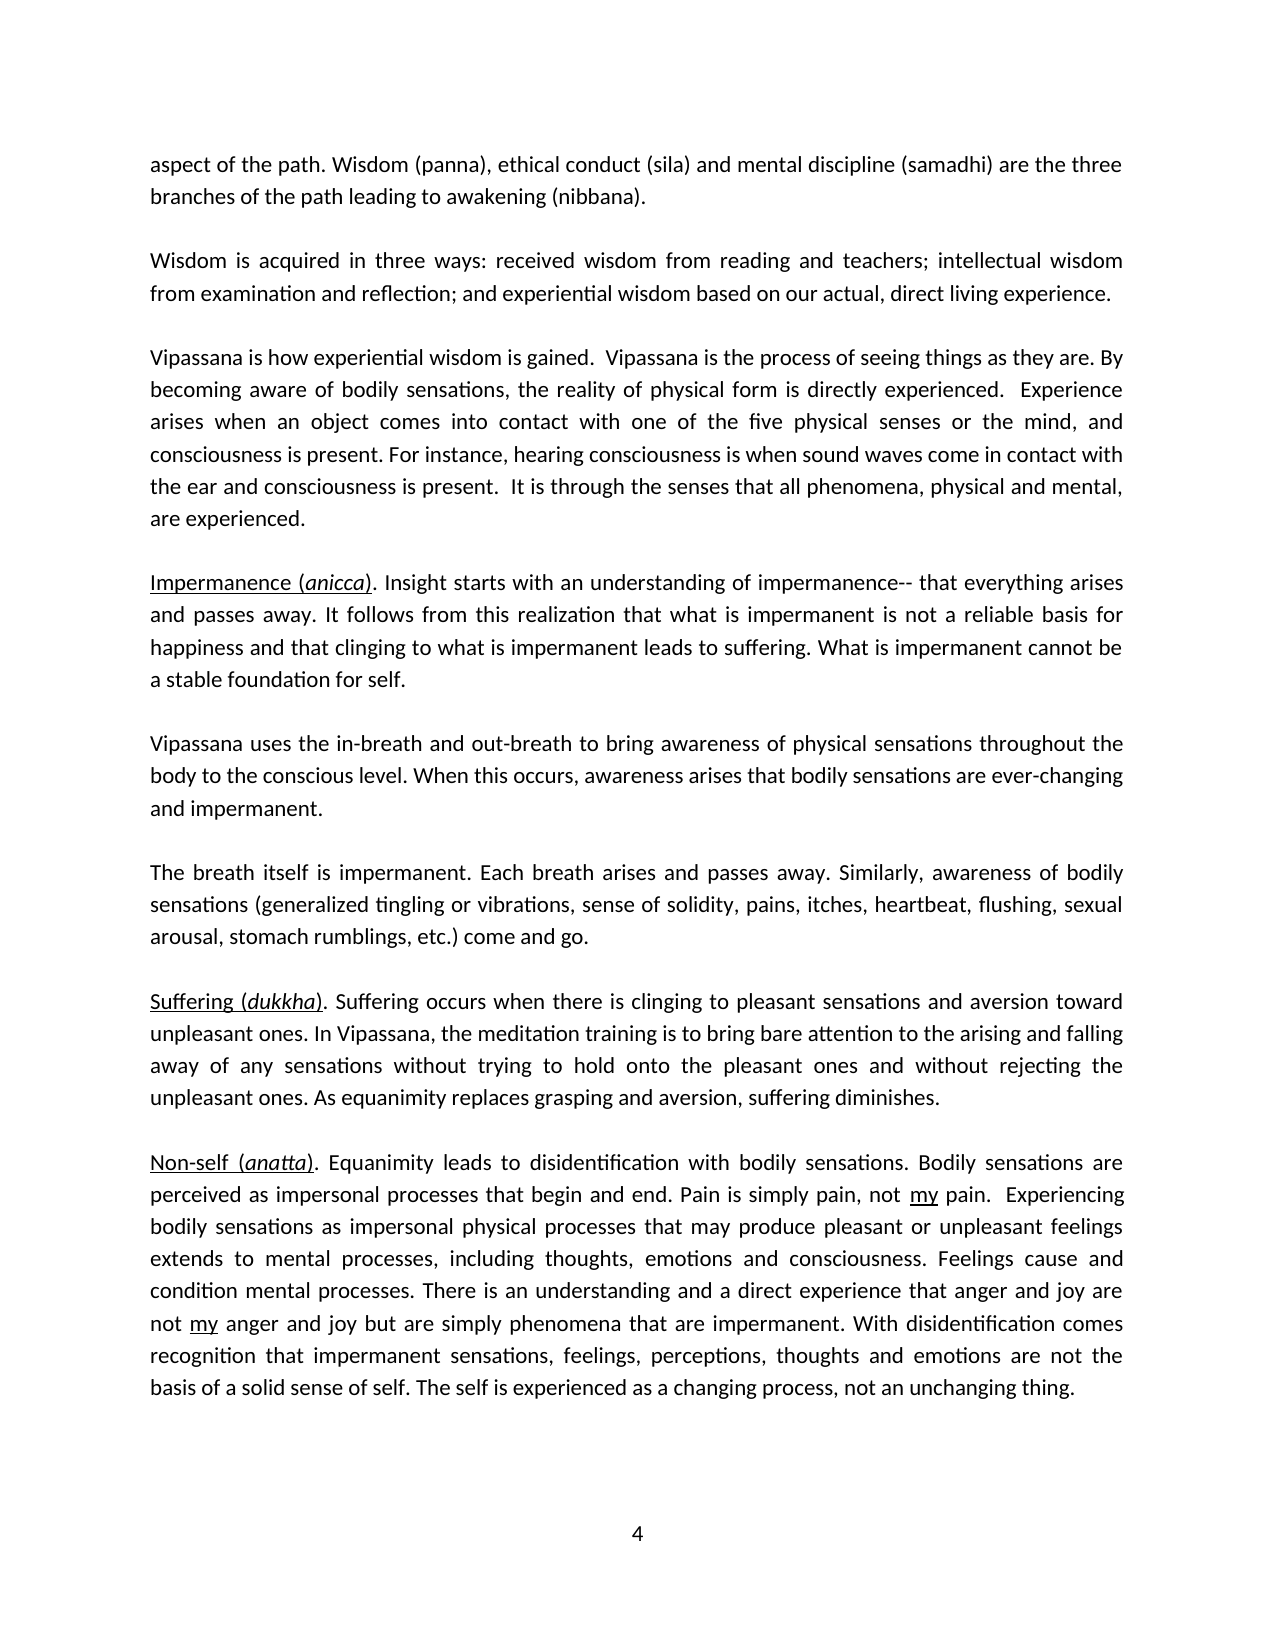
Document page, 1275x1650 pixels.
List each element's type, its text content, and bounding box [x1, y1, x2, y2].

text Vipassana uses the in-breath and out-breath to bring awareness of physical sensations throughout the body to the conscious level. When this occurs, awareness arises that bodily sensations are ever-changing and impermanent. [150, 729, 1125, 822]
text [150, 150, 1125, 210]
text Impermanence (anicca). Insight starts with an understanding of impermanence-- that everything arises and passes away. It follows from this realization that what is impermanent is not a reliable basis for happiness and that clinging to what is impermanent leads to suffering. What is impermanent cannot be a stable foundation for self. [150, 568, 1125, 693]
text Vipassana is how experiential wisdom is gained. Vipassana is the process of seeing things as they are. By becoming aware of bodily sensations, the reality of physical form is directly experienced. Experience arises when an object comes into contact with one of the five physical senses or the mind, and consciousness is present. For instance, hearing consciousness is when sound waves come in contact with the ear and consciousness is present. It is through the senses that all phenomena, physical and mental, are experienced. [150, 343, 1125, 532]
text Suffering (dukkha). Suffering occurs when there is clinging to pleasant sensations and aversion toward unpleasant ones. In Vipassana, the meditation training is to bring bare attention to the arising and falling away of any sensations without trying to hold onto the pleasant ones and without rejecting the unpleasant ones. As equanimity replaces grasping and aversion, suffering diminishes. [150, 987, 1125, 1111]
text Wisdom is acquired in three ways: received wisdom from reading and teachers; intellectual wisdom from examination and reflection; and experiential wisdom based on our actual, direct living experience. [150, 247, 1125, 307]
text Non-self (anatta). Equanimity leads to disidentification with bodily sensations. Bodily sensations are perceived as impersonal processes that begin and end. Pain is simply pain, not my pain. Experiencing bodily sensations as impersonal physical processes that may produce pleasant or unpleasant feelings extends to mental processes, including thoughts, emotions and consciousness. Feelings cause and condition mental processes. There is an understanding and a direct experience that anger and joy are not my anger and joy but are simply phenomena that are impermanent. With disidentification comes recognition that impermanent sensations, feelings, perceptions, thoughts and emotions are not the basis of a solid sense of self. The self is experienced as a changing process, not an unchanging thing. [150, 1148, 1125, 1401]
text The breath itself is impermanent. Each breath arises and passes away. Similarly, awareness of bodily sensations (generalized tingling or vibrations, sense of solidity, pains, itches, heartbeat, flushing, sexual arousal, stomach rumblings, etc.) come and go. [150, 858, 1125, 951]
